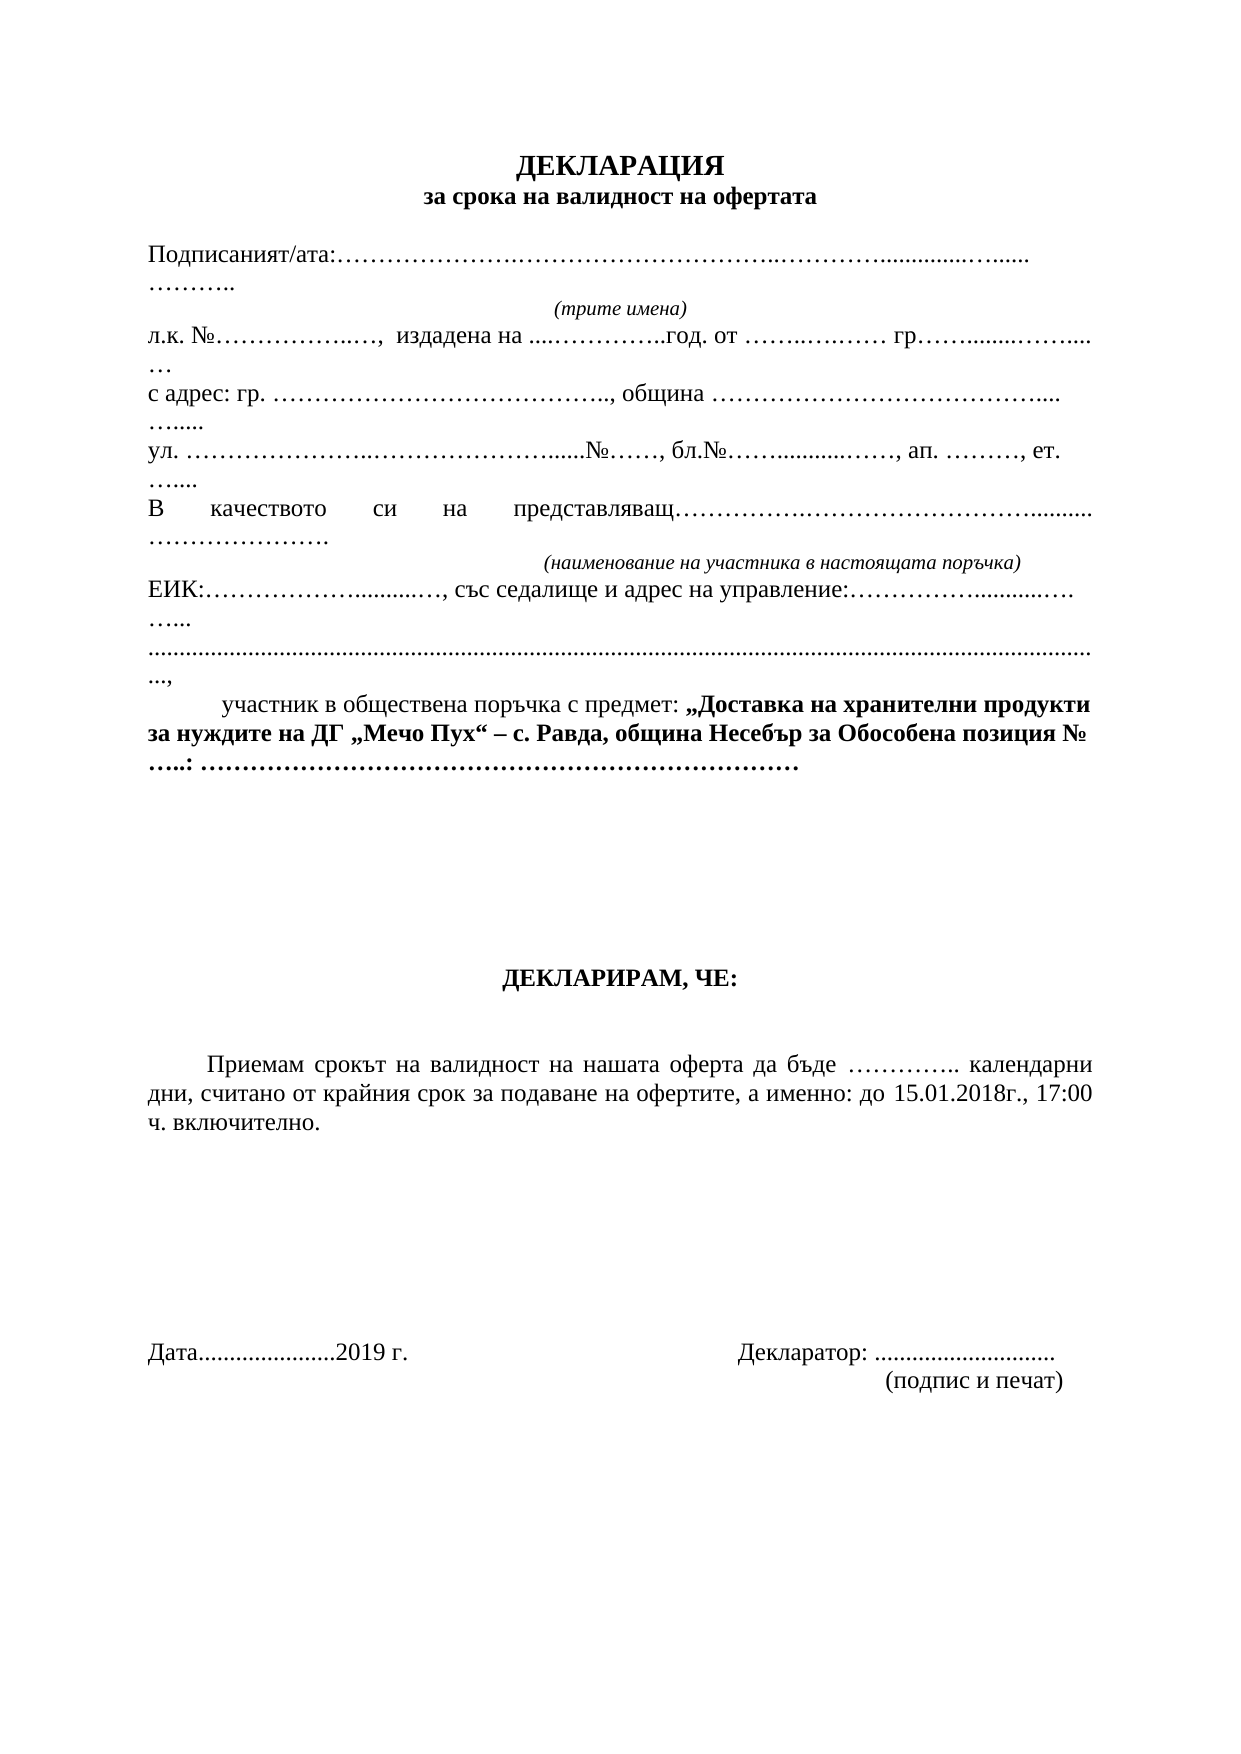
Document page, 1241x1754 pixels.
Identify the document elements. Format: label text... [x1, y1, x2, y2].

text за срока на валидност на офертата [148, 181, 1093, 210]
text ул. …………………..…………………......№……, бл.№……...........……, ап. ………, ет. ….... [148, 435, 1093, 493]
text В качеството си на представляващ…………….………………………..........…………………. [148, 493, 1093, 550]
text .........................................................................................................................................................., [148, 632, 1093, 689]
text Дата......................2019 г. Декларатор: ............................. [148, 1337, 1093, 1365]
text участник в обществена поръчка с предмет: „Доставка на хранителни продукти за нуждите на ДГ „Мечо Пух“ – с. Равда, община Несебър за Обособена позиция №…..: ……………………………………………………………… [148, 689, 1093, 776]
text (подпис и печат) [148, 1365, 1093, 1394]
text ДЕКЛАРАЦИЯ [148, 148, 1093, 181]
text л.к. №……………..…, издадена на ....…………..год. от ……..….…… гр……........……....… [148, 320, 1093, 378]
text ЕИК:………………..........…, със седалище и адрес на управление:……………...........….…... [148, 574, 1093, 632]
text ДЕКЛАРИРАМ, ЧЕ: [148, 963, 1093, 992]
text (наименование на участника в настоящата поръчка) [221, 550, 1093, 574]
text Приемам срокът на валидност на нашата оферта да бъде ………….. календарни дни, считано от крайния срок за подаване на офертите, а именно: до 15.01.2018г., 17:00 ч. включително. [148, 1049, 1093, 1135]
text с адрес: гр. ………………………………….., община …………………………………....…..... [148, 378, 1093, 435]
text Подписаният/ата:………………….…………………………..…………..............…......……….. [148, 239, 1093, 296]
text (трите имена) [148, 296, 1093, 320]
